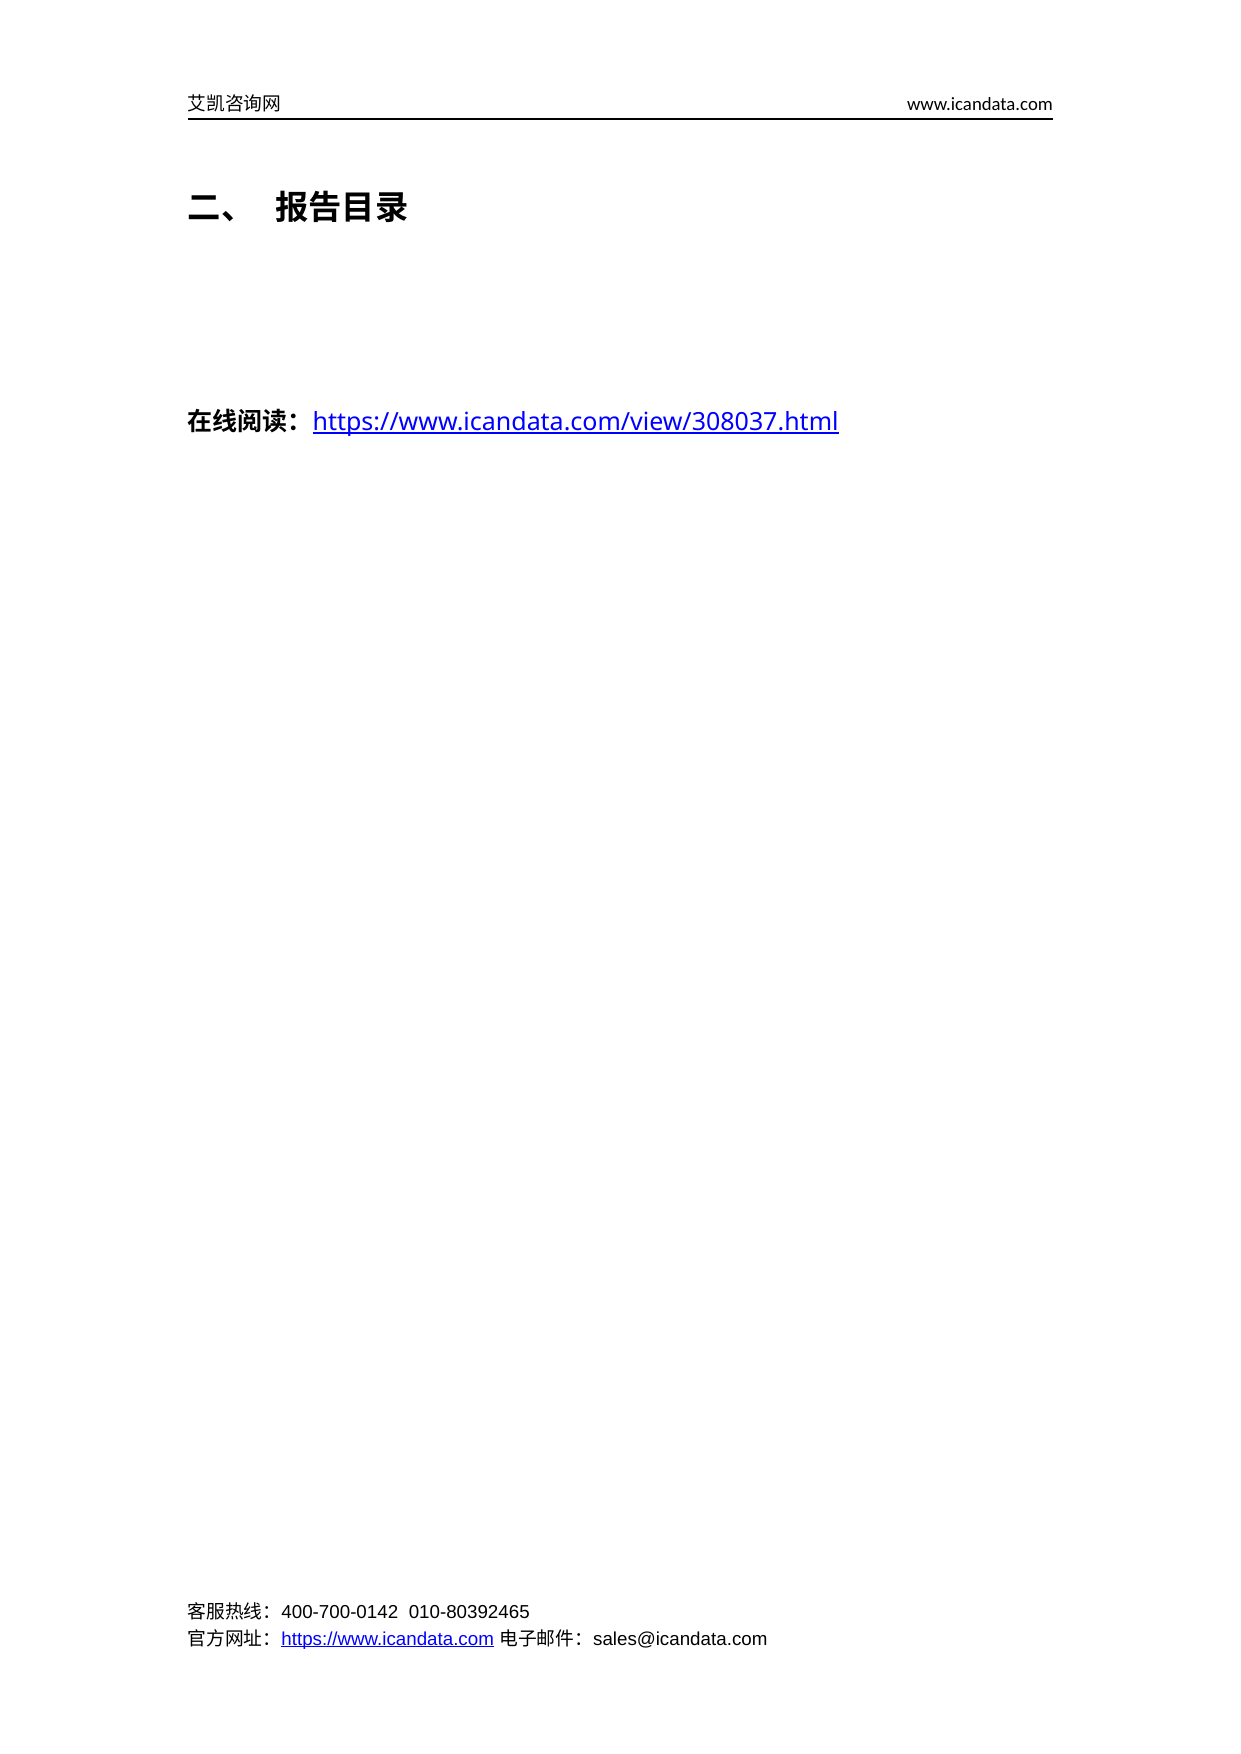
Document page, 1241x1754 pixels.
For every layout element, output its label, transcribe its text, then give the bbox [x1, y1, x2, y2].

subtitle 报告目录 [187, 172, 1053, 237]
text 在线阅读：https://www.icandata.com/view/308037.html [187, 387, 1053, 452]
